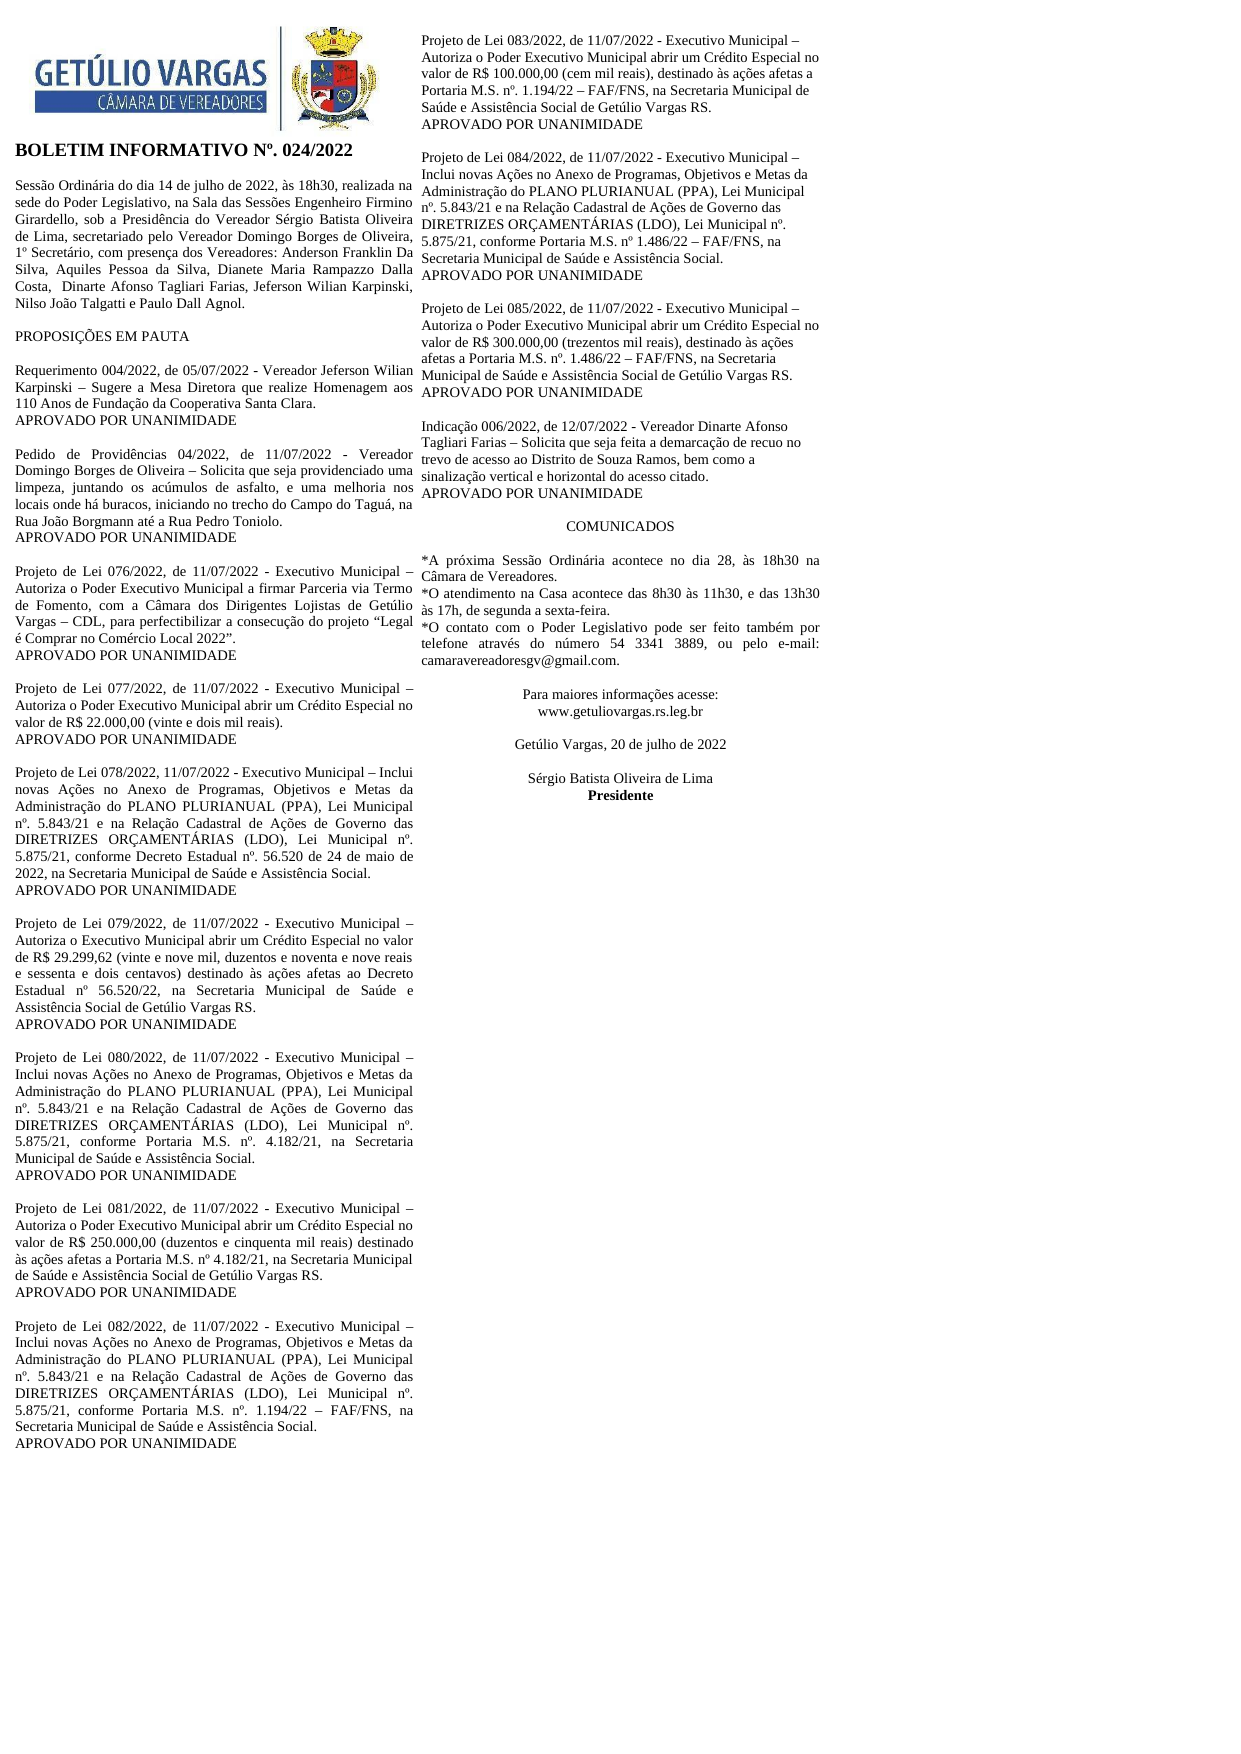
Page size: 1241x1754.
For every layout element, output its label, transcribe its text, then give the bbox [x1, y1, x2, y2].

text APROVADO POR UNANIMIDADE [15, 529, 414, 546]
text Projeto de Lei 080/2022, de 11/07/2022 - Executivo Municipal – Inclui novas Ações no Anexo de Programas, Objetivos e Metas da Administração do PLANO PLURIANUAL (PPA), Lei Municipal nº. 5.843/21 e na Relação Cadastral de Ações de Governo das DIRETRIZES ORÇAMENTÁRIAS (LDO), Lei Municipal nº. 5.875/21, conforme Portaria M.S. nº. 4.182/21, na Secretaria Municipal de Saúde e Assistência Social. [15, 1049, 414, 1167]
text *A próxima Sessão Ordinária acontece no dia 28, às 18h30 na Câmara de Vereadores. [421, 551, 820, 585]
text Projeto de Lei 083/2022, de 11/07/2022 - Executivo Municipal – Autoriza o Poder Executivo Municipal abrir um Crédito Especial no valor de R$ 100.000,00 (cem mil reais), destinado às ações afetas a Portaria M.S. nº. 1.194/22 – FAF/FNS, na Secretaria Municipal de Saúde e Assistência Social de Getúlio Vargas RS. [421, 32, 820, 115]
text APROVADO POR UNANIMIDADE [15, 1435, 414, 1452]
text Projeto de Lei 076/2022, de 11/07/2022 - Executivo Municipal – Autoriza o Poder Executivo Municipal a firmar Parceria via Termo de Fomento, com a Câmara dos Dirigentes Lojistas de Getúlio Vargas – CDL, para perfectibilizar a consecução do projeto “Legal é Comprar no Comércio Local 2022”. [15, 563, 414, 647]
text PROPOSIÇÕES EM PAUTA [15, 328, 414, 345]
text APROVADO POR UNANIMIDADE [15, 1016, 414, 1032]
text *O contato com o Poder Legislativo pode ser feito também por telefone através do número 54 3341 3889, ou pelo e-mail: camaravereadoresgv@gmail.com. [421, 618, 820, 669]
text Indicação 006/2022, de 12/07/2022 - Vereador Dinarte Afonso Tagliari Farias – Solicita que seja feita a demarcação de recuo no trevo de acesso ao Distrito de Souza Ramos, bem como a sinalização vertical e horizontal do acesso citado. [421, 417, 820, 484]
text Sérgio Batista Oliveira de Lima [421, 769, 820, 786]
text www.getuliovargas.rs.leg.br [421, 702, 820, 719]
text APROVADO POR UNANIMIDADE [15, 1167, 414, 1183]
text Pedido de Providências 04/2022, de 11/07/2022 - Vereador Domingo Borges de Oliveira – Solicita que seja providenciado uma limpeza, juntando os acúmulos de asfalto, e uma melhoria nos locais onde há buracos, iniciando no trecho do Campo do Taguá, na Rua João Borgmann até a Rua Pedro Toniolo. [15, 445, 414, 529]
text APROVADO POR UNANIMIDADE [421, 384, 820, 401]
text Para maiores informações acesse: [421, 686, 820, 702]
text APROVADO POR UNANIMIDADE [15, 412, 414, 429]
picture [18, 15, 388, 139]
text Projeto de Lei 084/2022, de 11/07/2022 - Executivo Municipal – Inclui novas Ações no Anexo de Programas, Objetivos e Metas da Administração do PLANO PLURIANUAL (PPA), Lei Municipal nº. 5.843/21 e na Relação Cadastral de Ações de Governo das DIRETRIZES ORÇAMENTÁRIAS (LDO), Lei Municipal nº. 5.875/21, conforme Portaria M.S. nº 1.486/22 – FAF/FNS, na Secretaria Municipal de Saúde e Assistência Social. [421, 149, 820, 266]
text APROVADO POR UNANIMIDADE [421, 484, 820, 501]
text Projeto de Lei 077/2022, de 11/07/2022 - Executivo Municipal – Autoriza o Poder Executivo Municipal abrir um Crédito Especial no valor de R$ 22.000,00 (vinte e dois mil reais). [15, 680, 414, 731]
text Sessão Ordinária do dia 14 de julho de 2022, às 18h30, realizada na sede do Poder Legislativo, na Sala das Sessões Engenheiro Firmino Girardello, sob a Presidência do Vereador Sérgio Batista Oliveira de Lima, secretariado pelo Vereador Domingo Borges de Oliveira, 1º Secretário, com presença dos Vereadores: Anderson Franklin Da Silva, Aquiles Pessoa da Silva, Dianete Maria Rampazzo Dalla Costa, Dinarte Afonso Tagliari Farias, Jeferson Wilian Karpinski, Nilso João Talgatti e Paulo Dall Agnol. [15, 177, 414, 311]
text APROVADO POR UNANIMIDADE [15, 647, 414, 663]
text APROVADO POR UNANIMIDADE [15, 1284, 414, 1301]
text APROVADO POR UNANIMIDADE [15, 881, 414, 898]
text APROVADO POR UNANIMIDADE [15, 731, 414, 747]
text APROVADO POR UNANIMIDADE [421, 115, 820, 132]
text COMUNICADOS [421, 518, 820, 535]
text Requerimento 004/2022, de 05/07/2022 - Vereador Jeferson Wilian Karpinski – Sugere a Mesa Diretora que realize Homenagem aos 110 Anos de Fundação da Cooperativa Santa Clara. [15, 362, 414, 412]
text APROVADO POR UNANIMIDADE [421, 266, 820, 283]
text Projeto de Lei 085/2022, de 11/07/2022 - Executivo Municipal – Autoriza o Poder Executivo Municipal abrir um Crédito Especial no valor de R$ 300.000,00 (trezentos mil reais), destinado às ações afetas a Portaria M.S. nº. 1.486/22 – FAF/FNS, na Secretaria Municipal de Saúde e Assistência Social de Getúlio Vargas RS. [421, 300, 820, 384]
text Presidente [421, 786, 820, 803]
text Projeto de Lei 081/2022, de 11/07/2022 - Executivo Municipal – Autoriza o Poder Executivo Municipal abrir um Crédito Especial no valor de R$ 250.000,00 (duzentos e cinquenta mil reais) destinado às ações afetas a Portaria M.S. nº 4.182/21, na Secretaria Municipal de Saúde e Assistência Social de Getúlio Vargas RS. [15, 1200, 414, 1284]
text *O atendimento na Casa acontece das 8h30 às 11h30, e das 13h30 às 17h, de segunda a sexta-feira. [421, 585, 820, 618]
text Projeto de Lei 079/2022, de 11/07/2022 - Executivo Municipal – Autoriza o Executivo Municipal abrir um Crédito Especial no valor de R$ 29.299,62 (vinte e nove mil, duzentos e noventa e nove reais e sessenta e dois centavos) destinado às ações afetas ao Decreto Estadual nº 56.520/22, na Secretaria Municipal de Saúde e Assistência Social de Getúlio Vargas RS. [15, 915, 414, 1016]
text Projeto de Lei 078/2022, 11/07/2022 - Executivo Municipal – Inclui novas Ações no Anexo de Programas, Objetivos e Metas da Administração do PLANO PLURIANUAL (PPA), Lei Municipal nº. 5.843/21 e na Relação Cadastral de Ações de Governo das DIRETRIZES ORÇAMENTÁRIAS (LDO), Lei Municipal nº. 5.875/21, conforme Decreto Estadual nº. 56.520 de 24 de maio de 2022, na Secretaria Municipal de Saúde e Assistência Social. [15, 764, 414, 881]
text Projeto de Lei 082/2022, de 11/07/2022 - Executivo Municipal – Inclui novas Ações no Anexo de Programas, Objetivos e Metas da Administração do PLANO PLURIANUAL (PPA), Lei Municipal nº. 5.843/21 e na Relação Cadastral de Ações de Governo das DIRETRIZES ORÇAMENTÁRIAS (LDO), Lei Municipal nº. 5.875/21, conforme Portaria M.S. nº. 1.194/22 – FAF/FNS, na Secretaria Municipal de Saúde e Assistência Social. [15, 1317, 414, 1435]
text Getúlio Vargas, 20 de julho de 2022 [421, 736, 820, 753]
